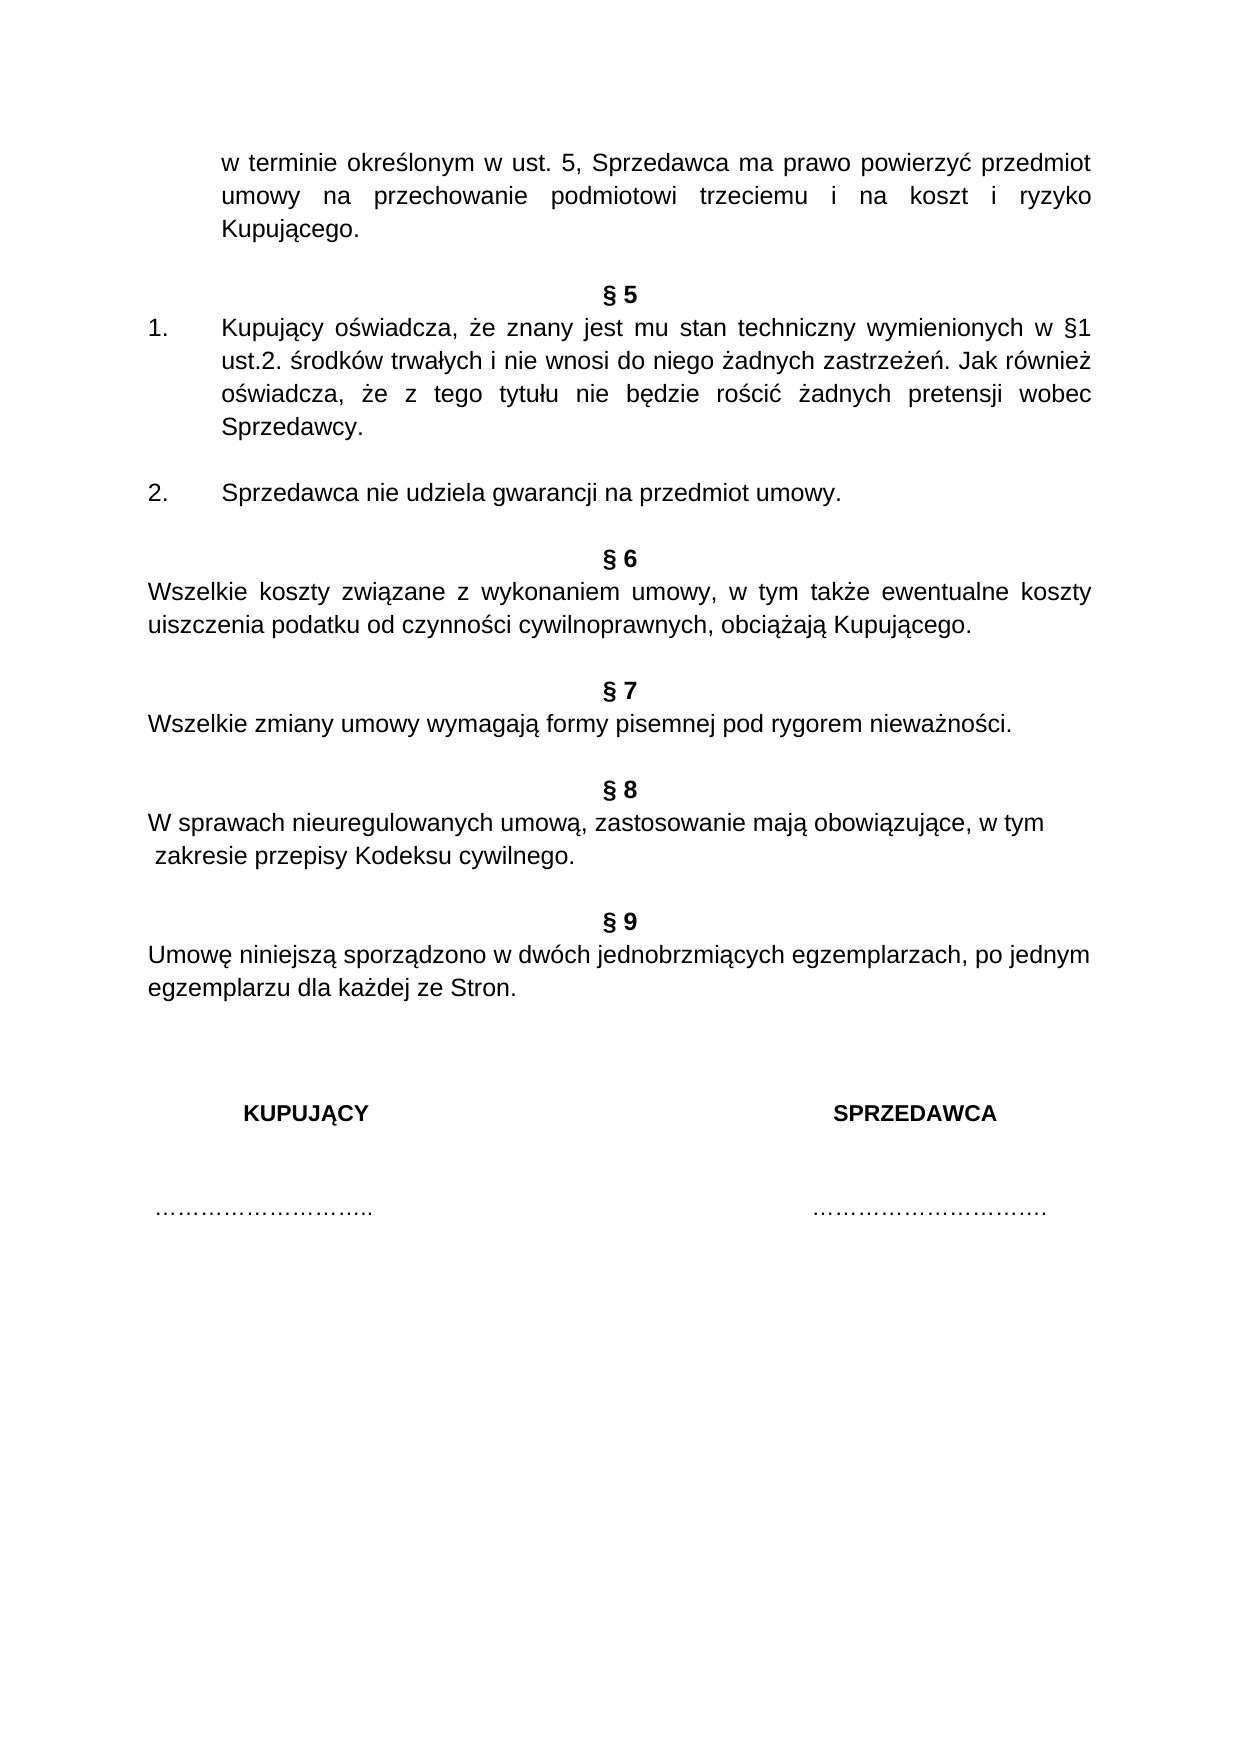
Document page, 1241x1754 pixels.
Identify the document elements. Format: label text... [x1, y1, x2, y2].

text W sprawach nieuregulowanych umową, zastosowanie mają obowiązujące, w tym [148, 808, 1093, 837]
text § 9 [148, 907, 1093, 936]
text Wszelkie koszty związane z wykonaniem umowy, w tym także ewentualne koszty uiszczenia podatku od czynności cywilnoprawnych, obciążają Kupującego. [148, 577, 1093, 639]
text KUPUJĄCY SPRZEDAWCA [148, 1100, 1093, 1126]
text 2. Sprzedawca nie udziela gwarancji na przedmiot umowy. [148, 478, 1093, 507]
text § 5 [148, 247, 1093, 308]
text § 8 [148, 775, 1093, 804]
text zakresie przepisy Kodeksu cywilnego. [148, 841, 1093, 870]
text Wszelkie zmiany umowy wymagają formy pisemnej pod rygorem nieważności. [148, 709, 1093, 738]
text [148, 148, 1093, 242]
text Umowę niniejszą sporządzono w dwóch jednobrzmiących egzemplarzach, po jednym [148, 940, 1093, 969]
text 1. Kupujący oświadcza, że znany jest mu stan techniczny wymienionych w §1 ust.2. środków trwałych i nie wnosi do niego żadnych zastrzeżeń. Jak również oświadcza, że z tego tytułu nie będzie rościć żadnych pretensji wobec Sprzedawcy. [148, 313, 1093, 441]
text § 6 [148, 544, 1093, 573]
text ……………………….. …………………………. [148, 1194, 1093, 1220]
text § 7 [148, 676, 1093, 705]
text egzemplarzu dla każdej ze Stron. [148, 973, 1093, 1002]
